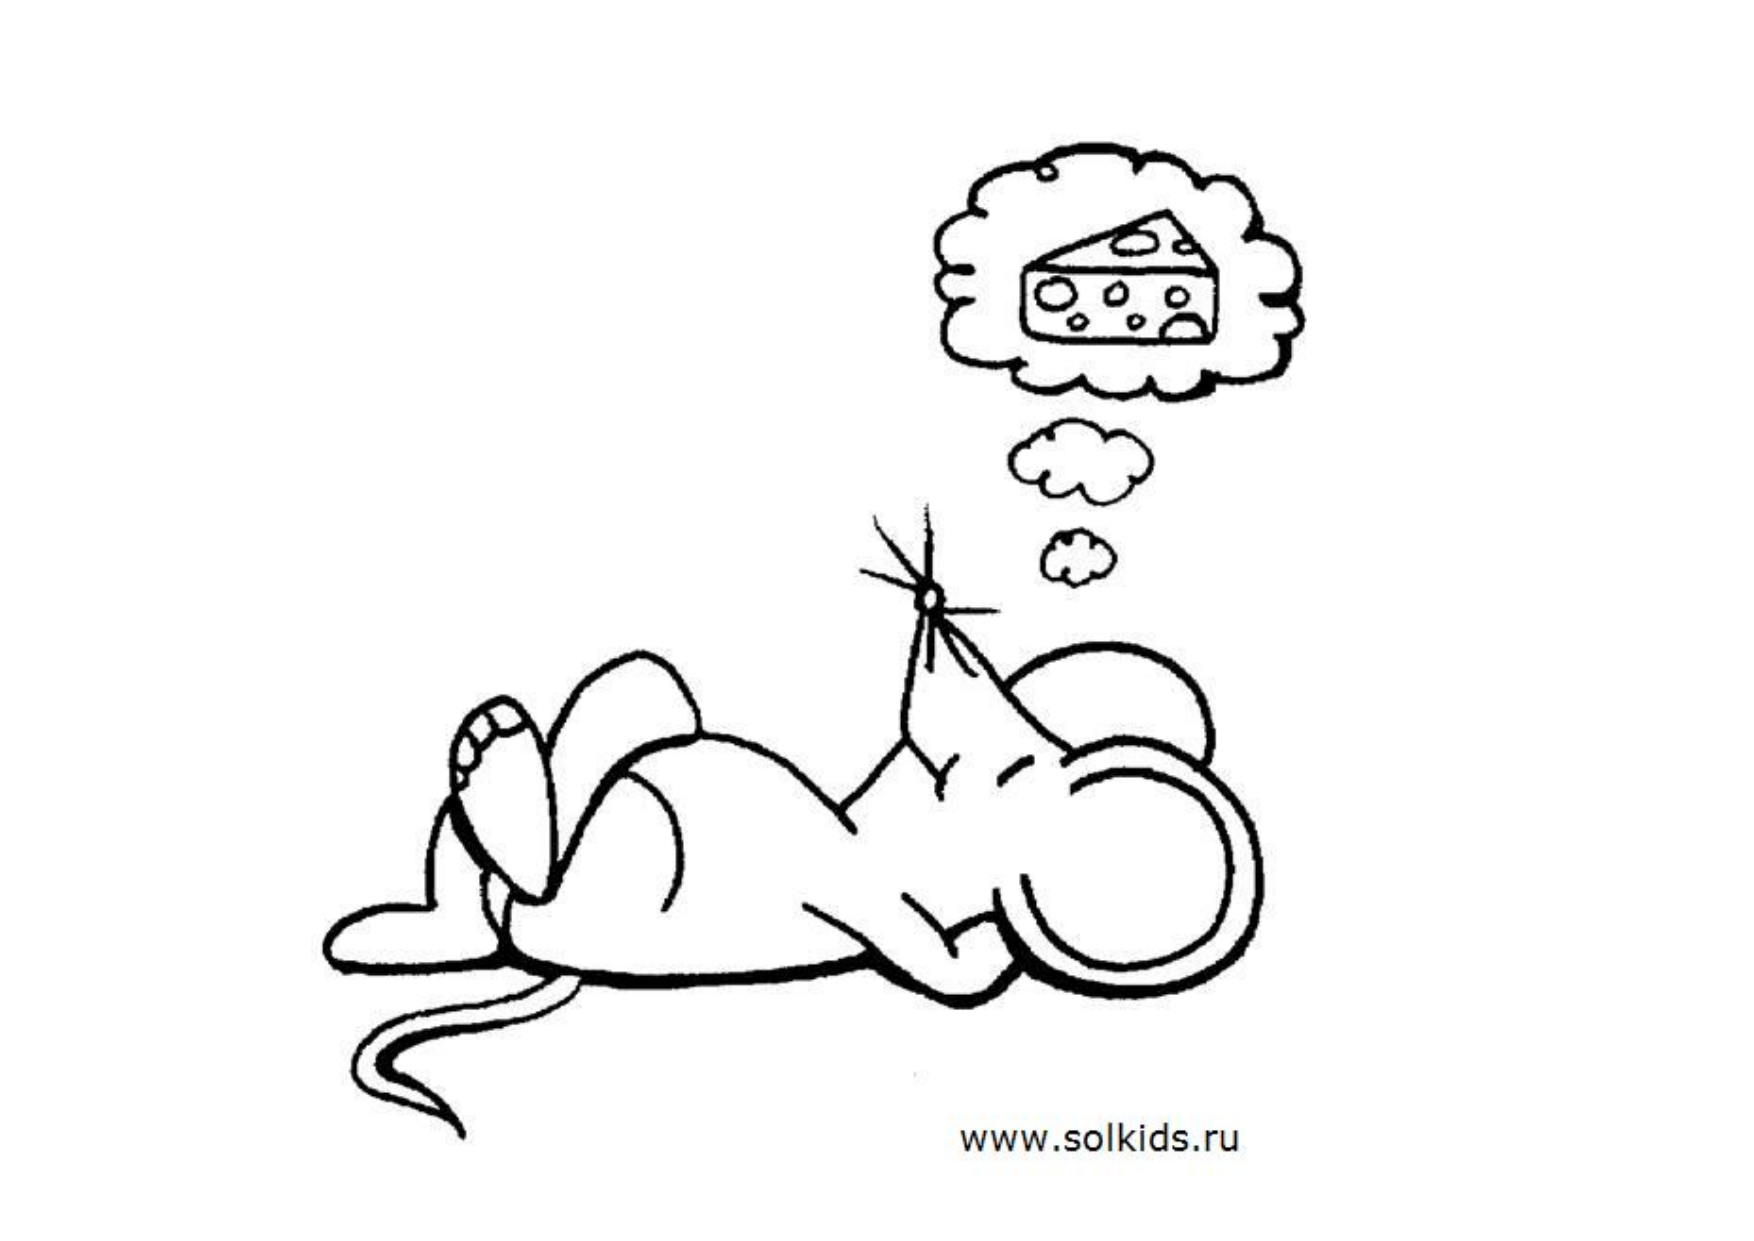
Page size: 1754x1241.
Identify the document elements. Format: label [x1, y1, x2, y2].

picture [310, 90, 1339, 1178]
